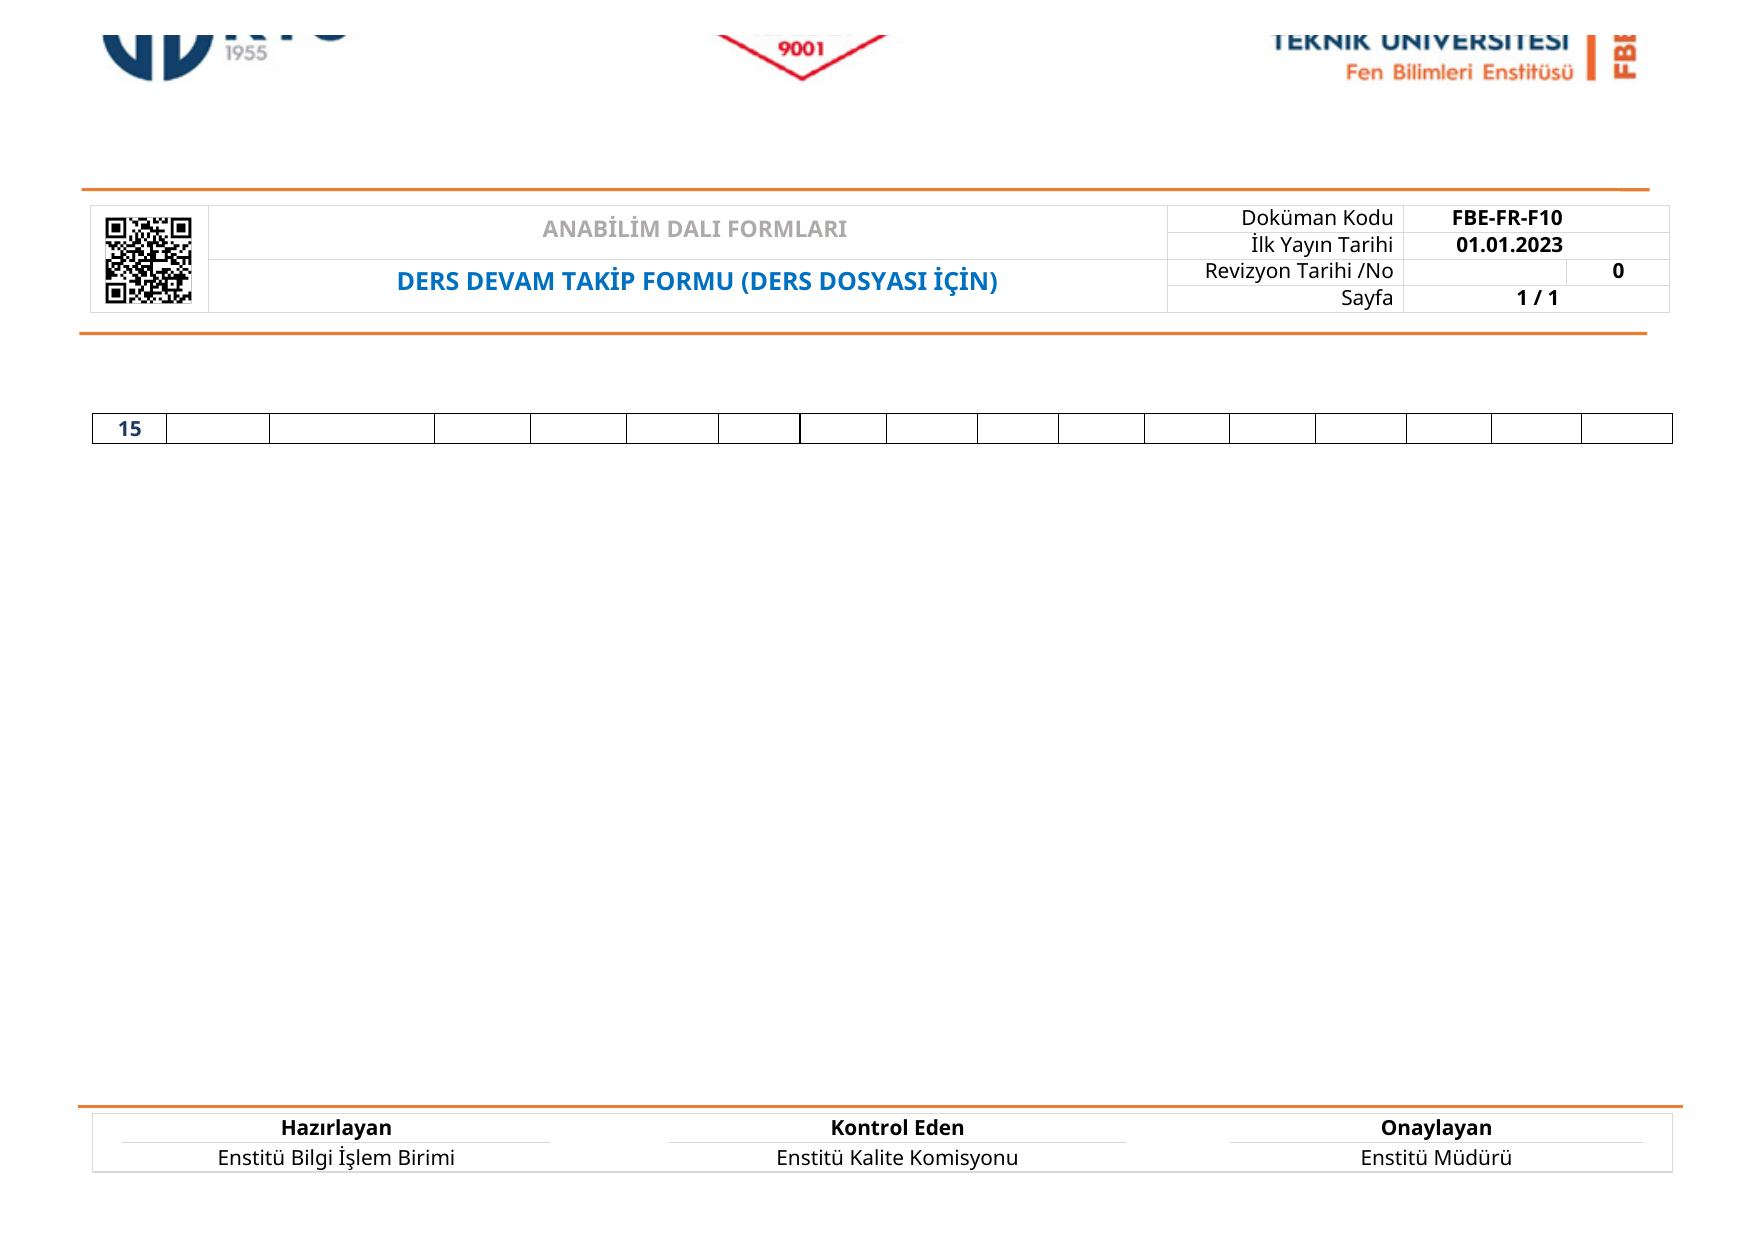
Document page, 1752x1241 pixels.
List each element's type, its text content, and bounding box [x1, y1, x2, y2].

table_cell [1059, 414, 1144, 443]
table_cell [167, 414, 269, 443]
table_cell [887, 414, 977, 443]
table_cell [1316, 414, 1406, 443]
table_cell [270, 414, 434, 443]
table_cell [1582, 414, 1672, 443]
table_cell [978, 414, 1058, 443]
table_cell [1407, 414, 1491, 443]
picture [103, 215, 194, 306]
table_cell [801, 414, 886, 443]
table_cell [1230, 414, 1315, 443]
table_cell 15 [93, 414, 166, 443]
table_cell [627, 414, 718, 443]
picture [102, 35, 1653, 101]
table_cell [531, 414, 626, 443]
table_cell [1492, 414, 1581, 443]
table_cell [1145, 414, 1229, 443]
table_cell [719, 414, 799, 443]
table_cell [435, 414, 530, 443]
